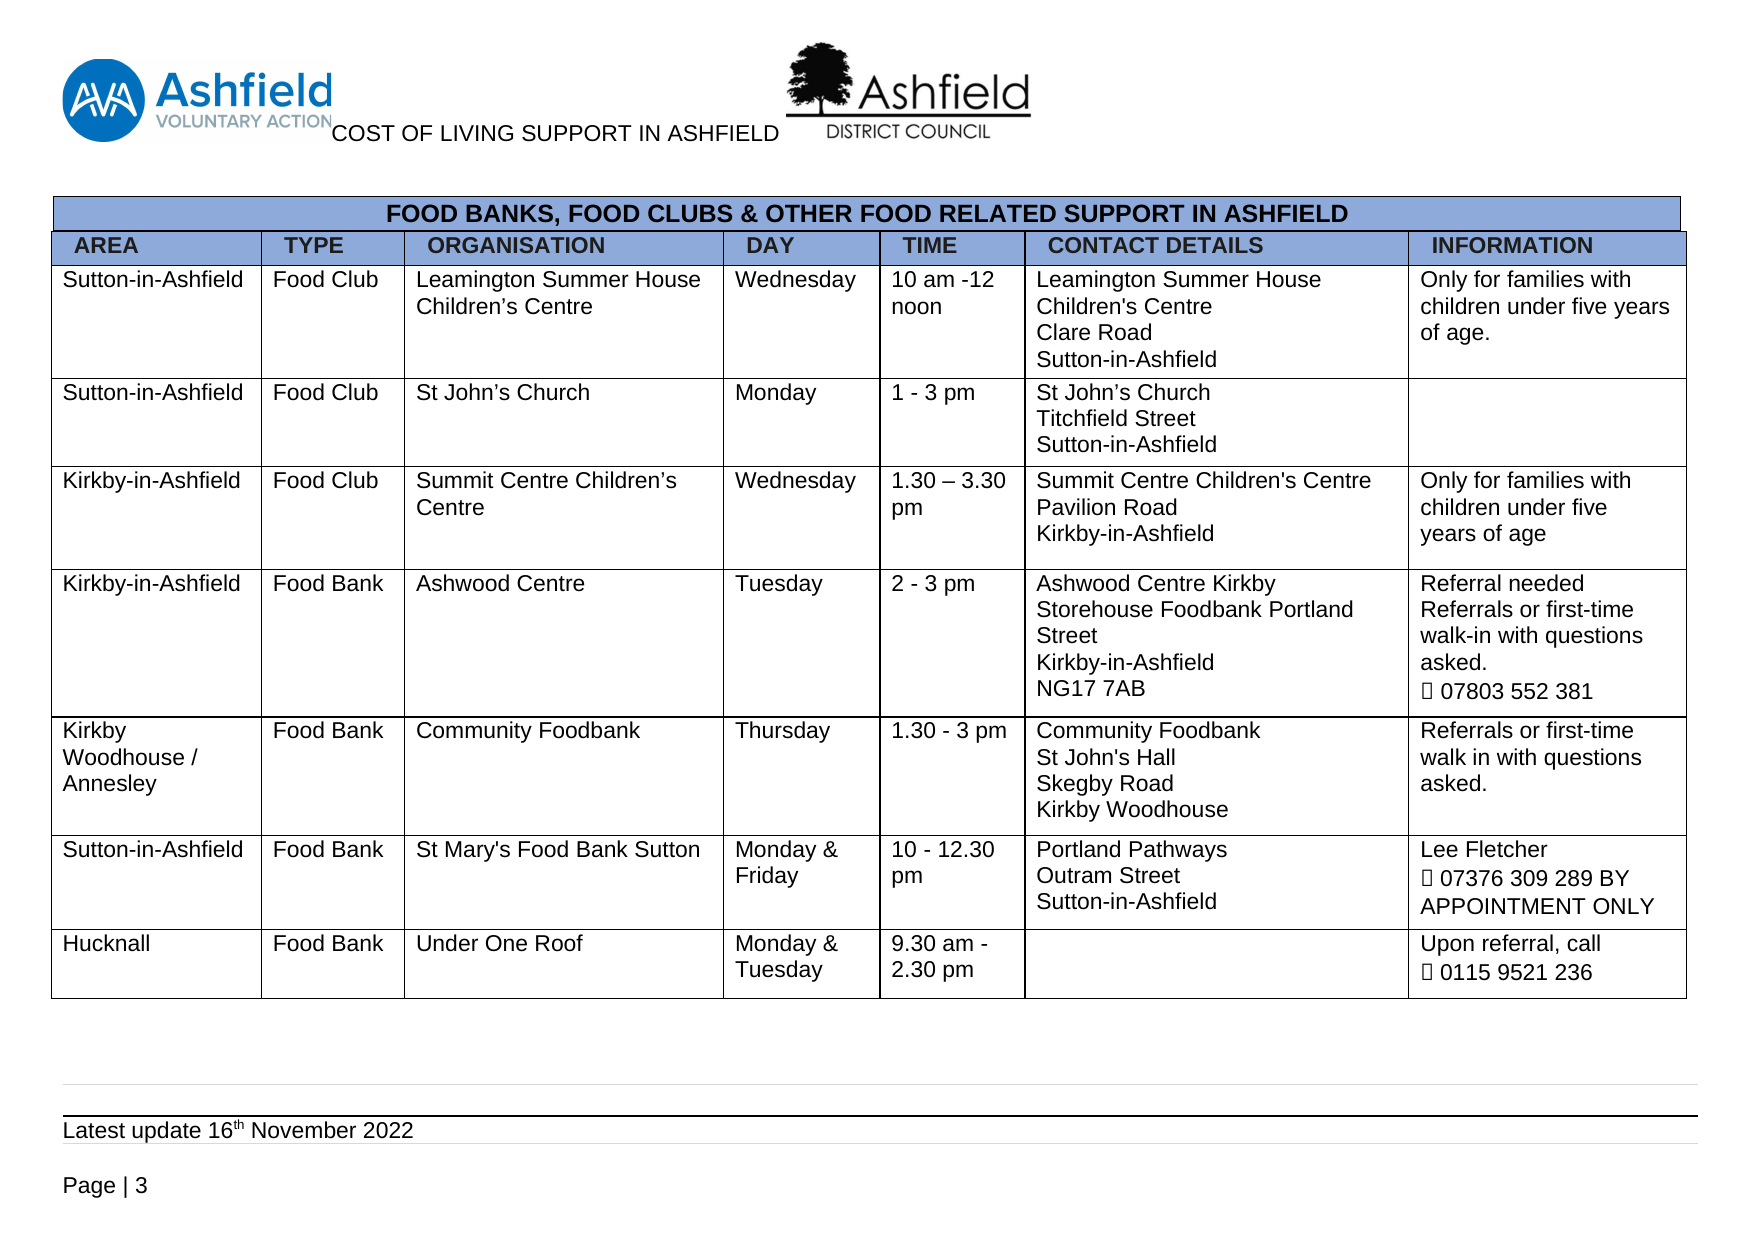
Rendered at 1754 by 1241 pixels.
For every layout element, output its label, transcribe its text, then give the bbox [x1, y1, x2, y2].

table_cell Hucknall [52, 930, 261, 997]
table_cell St Mary's Food Bank Sutton [405, 836, 723, 929]
table_cell Upon referral, call  0115 9521 236 [1409, 930, 1686, 997]
table_cell Food Club [262, 467, 404, 569]
table_cell Monday & Tuesday [724, 930, 879, 997]
table_header DAY [724, 232, 879, 265]
table_cell Sutton-in-Ashfield [52, 836, 261, 929]
table_cell Summit Centre Children's Centre Pavilion Road Kirkby-in-Ashfield [1026, 467, 1408, 569]
table_cell 1.30 - 3 pm [881, 718, 1024, 834]
table_cell Food Club [262, 266, 404, 378]
table_cell Sutton-in-Ashfield [52, 379, 261, 466]
table_cell Community Foodbank St John's Hall Skegby Road Kirkby Woodhouse [1026, 718, 1408, 834]
table_cell Food Bank [262, 836, 404, 929]
picture [786, 41, 1032, 142]
table_cell 9.30 am - 2.30 pm [881, 930, 1024, 997]
table_cell Monday & Friday [724, 836, 879, 929]
table_cell Food Club [262, 379, 404, 466]
table_cell Tuesday [724, 570, 879, 716]
table_cell Portland Pathways Outram Street Sutton-in-Ashfield [1026, 836, 1408, 929]
table_cell 10 - 12.30 pm [881, 836, 1024, 929]
table_cell 1.30 – 3.30 pm [881, 467, 1024, 569]
table_cell 10 am -12 noon [881, 266, 1024, 378]
table_cell St John’s Church [405, 379, 723, 466]
table_cell [1409, 379, 1686, 466]
table_cell Under One Roof [405, 930, 723, 997]
picture [62, 59, 332, 142]
table_header INFORMATION [1409, 232, 1686, 265]
table_header ORGANISATION [405, 232, 723, 265]
table_header AREA [52, 232, 261, 265]
table_cell St John’s Church Titchfield Street Sutton-in-Ashfield [1026, 379, 1408, 466]
table_cell Only for families with children under five years of age. [1409, 266, 1686, 378]
table_header CONTACT DETAILS [1026, 232, 1408, 265]
table_cell Monday [724, 379, 879, 466]
table_cell Kirkby-in-Ashfield [52, 467, 261, 569]
table_cell 1 - 3 pm [881, 379, 1024, 466]
table_cell Kirkby Woodhouse / Annesley [52, 718, 261, 834]
table_cell Community Foodbank [405, 718, 723, 834]
table_cell Thursday [724, 718, 879, 834]
table_cell Ashwood Centre [405, 570, 723, 716]
table_cell Referrals or first-time walk in with questions asked. [1409, 718, 1686, 834]
table_cell Wednesday [724, 467, 879, 569]
table_cell Food Bank [262, 570, 404, 716]
table_cell Food Bank [262, 930, 404, 997]
table_cell Food Bank [262, 718, 404, 834]
table_header TYPE [262, 232, 404, 265]
table_cell Ashwood Centre Kirkby Storehouse Foodbank Portland Street Kirkby-in-Ashfield NG17 7AB [1026, 570, 1408, 716]
subtitle FOOD BANKS, FOOD CLUBS & OTHER FOOD RELATED SUPPORT IN ASHFIELD [54, 197, 1680, 230]
table_cell 2 - 3 pm [881, 570, 1024, 716]
table_cell Leamington Summer House Children's Centre Clare Road Sutton-in-Ashfield [1026, 266, 1408, 378]
table_cell Sutton-in-Ashfield [52, 266, 261, 378]
table_header TIME [881, 232, 1024, 265]
table_cell Leamington Summer House Children’s Centre [405, 266, 723, 378]
table_cell [1026, 930, 1408, 997]
table_cell Referral needed Referrals or first-time walk-in with questions asked.  07803 552 381 [1409, 570, 1686, 716]
table_cell Only for families with children under five years of age [1409, 467, 1686, 569]
table_cell Wednesday [724, 266, 879, 378]
table_cell Lee Fletcher  07376 309 289 BY APPOINTMENT ONLY [1409, 836, 1686, 929]
table_cell Kirkby-in-Ashfield [52, 570, 261, 716]
table_cell Summit Centre Children’s Centre [405, 467, 723, 569]
